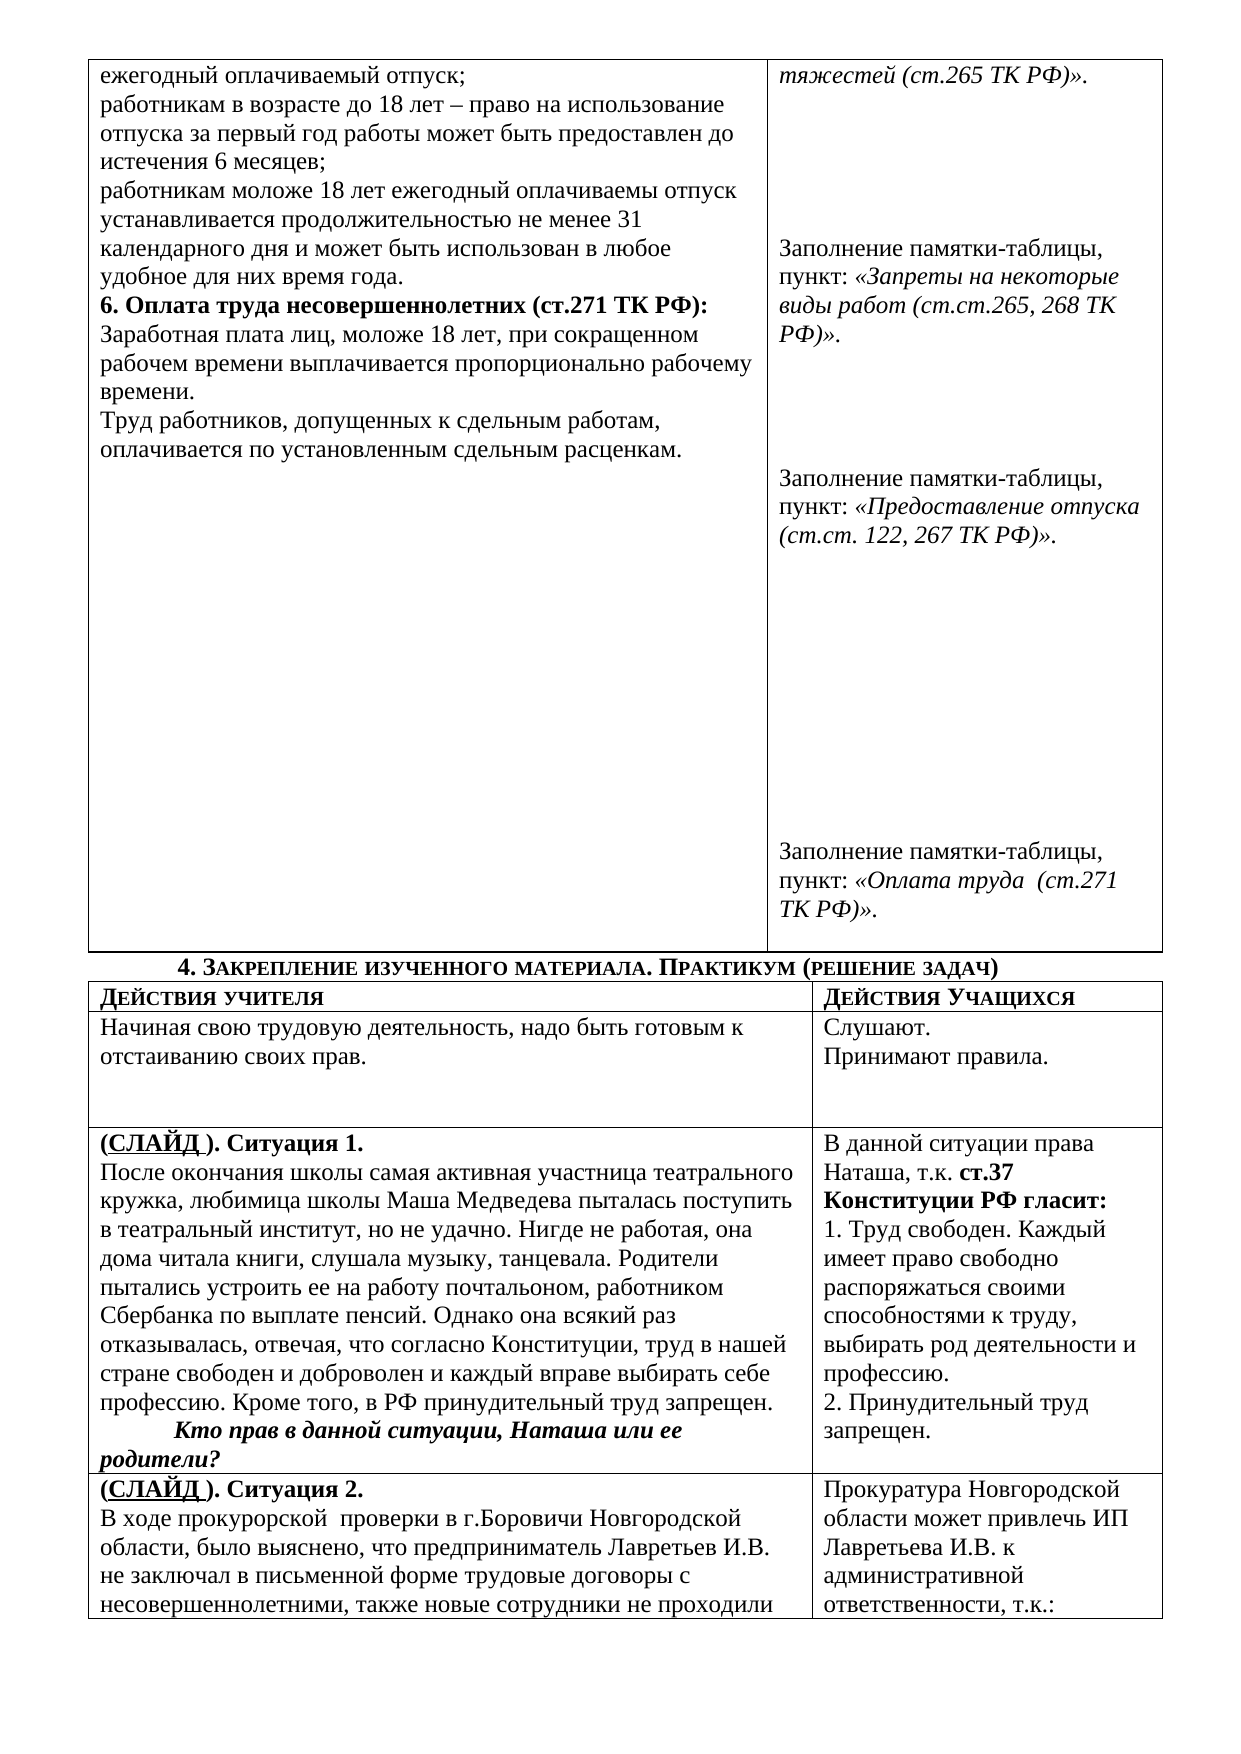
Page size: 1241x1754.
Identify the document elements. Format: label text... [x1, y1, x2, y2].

table_cell (СЛАЙД ). Ситуация 1. После окончания школы самая активная участница театрального кружка, любимица школы Маша Медведева пыталась поступить в театральный институт, но не удачно. Нигде не работая, она дома читала книги, слушала музыку, танцевала. Родители пытались устроить ее на работу почтальоном, работником Сбербанка по выплате пенсий. Однако она всякий раз отказывалась, отвечая, что согласно Конституции, труд в нашей стране свободен и доброволен и каждый вправе выбирать себе профессию. Кроме того, в РФ принудительный труд запрещен. Кто прав в данной ситуации, Наташа или ее родители? [89, 1128, 812, 1473]
table_cell В данной ситуации права Наташа, т.к. ст.37 Конституции РФ гласит: 1. Труд свободен. Каждый имеет право свободно распоряжаться своими способностями к труду, выбирать род деятельности и профессию. 2. Принудительный труд запрещен. [813, 1128, 1162, 1473]
table_header Действия учителя [89, 982, 812, 1011]
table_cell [813, 1474, 1162, 1618]
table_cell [89, 60, 767, 951]
text 4. Закрепление изученного материала. Практикум (решение задач) [177, 953, 1152, 981]
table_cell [768, 60, 1162, 951]
table_cell Слушают. Принимают правила. [813, 1012, 1162, 1127]
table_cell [89, 1474, 812, 1618]
table_header Действия Учащихся [813, 982, 1162, 1011]
table_cell Начиная свою трудовую деятельность, надо быть готовым к отстаиванию своих прав. [89, 1012, 812, 1127]
